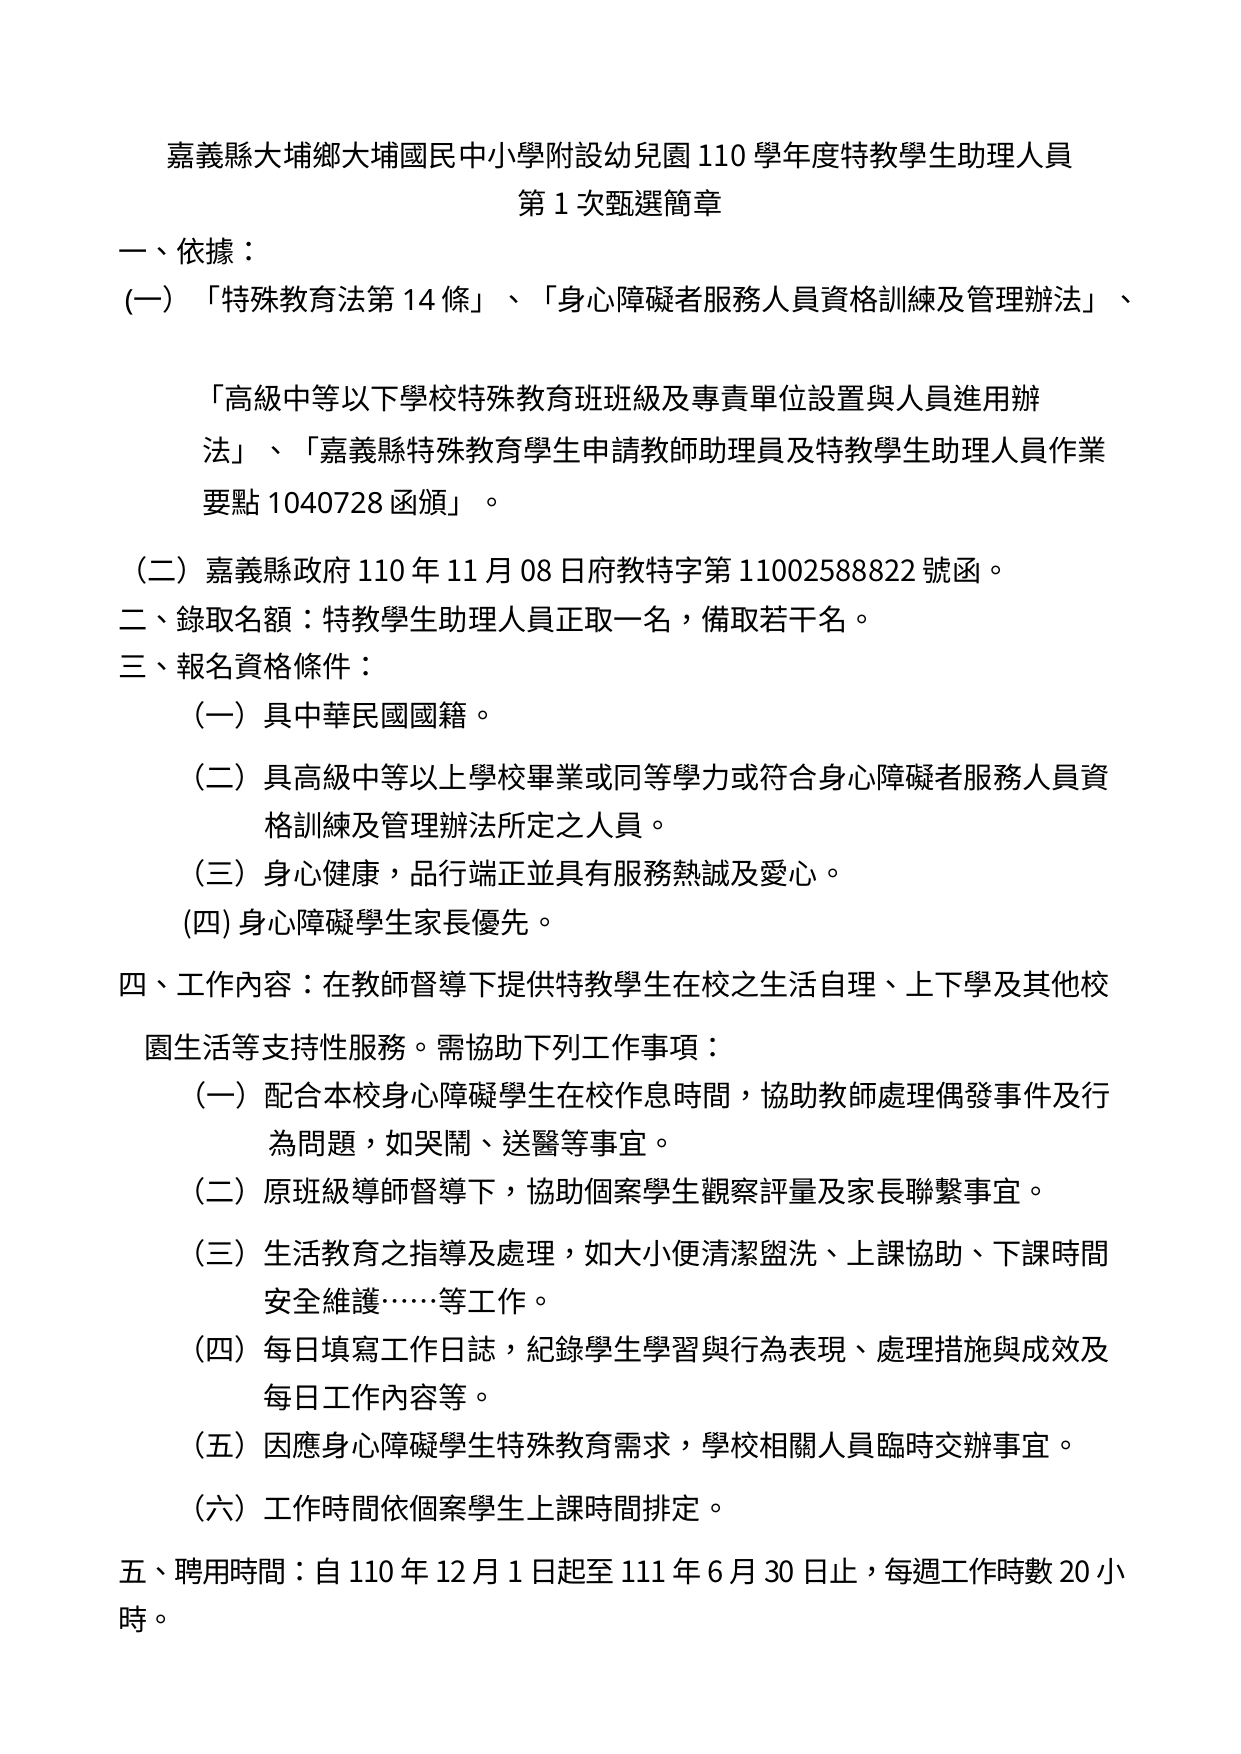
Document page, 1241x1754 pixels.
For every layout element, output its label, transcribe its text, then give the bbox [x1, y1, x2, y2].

text 一、依據： [118, 224, 1134, 272]
text 四、工作內容：在教師督導下提供特教學生在校之生活自理、上下學及其他校 [118, 957, 1110, 1005]
text （二）具高級中等以上學校畢業或同等學力或符合身心障礙者服務人員資格訓練及管理辦法所定之人員。 [176, 750, 1110, 846]
text （一）配合本校身心障礙學生在校作息時間，協助教師處理偶發事件及行為問題，如哭鬧、送醫等事宜。 [177, 1068, 1111, 1164]
text 要點1040728函頒」。 [106, 472, 1134, 524]
text （三）身心健康，品行端正並具有服務熱誠及愛心。 [176, 846, 1134, 894]
text 五、聘用時間：自110年12月1日起至111年6月30日止，每週工作時數20小時。 [118, 1544, 1134, 1639]
text 「高級中等以下學校特殊教育班班級及專責單位設置與人員進用辦 [106, 368, 1134, 420]
text （四）每日填寫工作日誌，紀錄學生學習與行為表現、處理措施與成效及每日工作內容等。 [176, 1322, 1109, 1418]
text （六）工作時間依個案學生上課時間排定。 [176, 1481, 1134, 1529]
subtitle 嘉義縣大埔鄉大埔國民中小學附設幼兒園 110 學年度特教學生助理人員 [109, 128, 1130, 176]
text 法」、「嘉義縣特殊教育學生申請教師助理員及特教學生助理人員作業 [106, 420, 1134, 472]
text （一）具中華民國國籍。 [176, 688, 1134, 736]
text 第 1 次甄選簡章 [109, 176, 1130, 224]
text （二）嘉義縣政府110年11月08日府教特字第11002588822號函。 [118, 543, 1134, 591]
text (四) 身心障礙學生家長優先。 [176, 895, 1134, 943]
text 園生活等支持性服務。需協助下列工作事項： [118, 1020, 1110, 1068]
text （二）原班級導師督導下，協助個案學生觀察評量及家長聯繫事宜。 [176, 1164, 1134, 1212]
text (一）「特殊教育法第14條」、「身心障礙者服務人員資格訓練及管理辦法」、 [118, 272, 1134, 368]
text （五）因應身心障礙學生特殊教育需求，學校相關人員臨時交辦事宜。 [176, 1418, 1134, 1466]
text （三）生活教育之指導及處理，如大小便清潔盥洗、上課協助、下課時間安全維護……等工作。 [176, 1226, 1109, 1322]
text 二、錄取名額：特教學生助理人員正取一名，備取若干名。三、報名資格條件： [118, 592, 876, 687]
